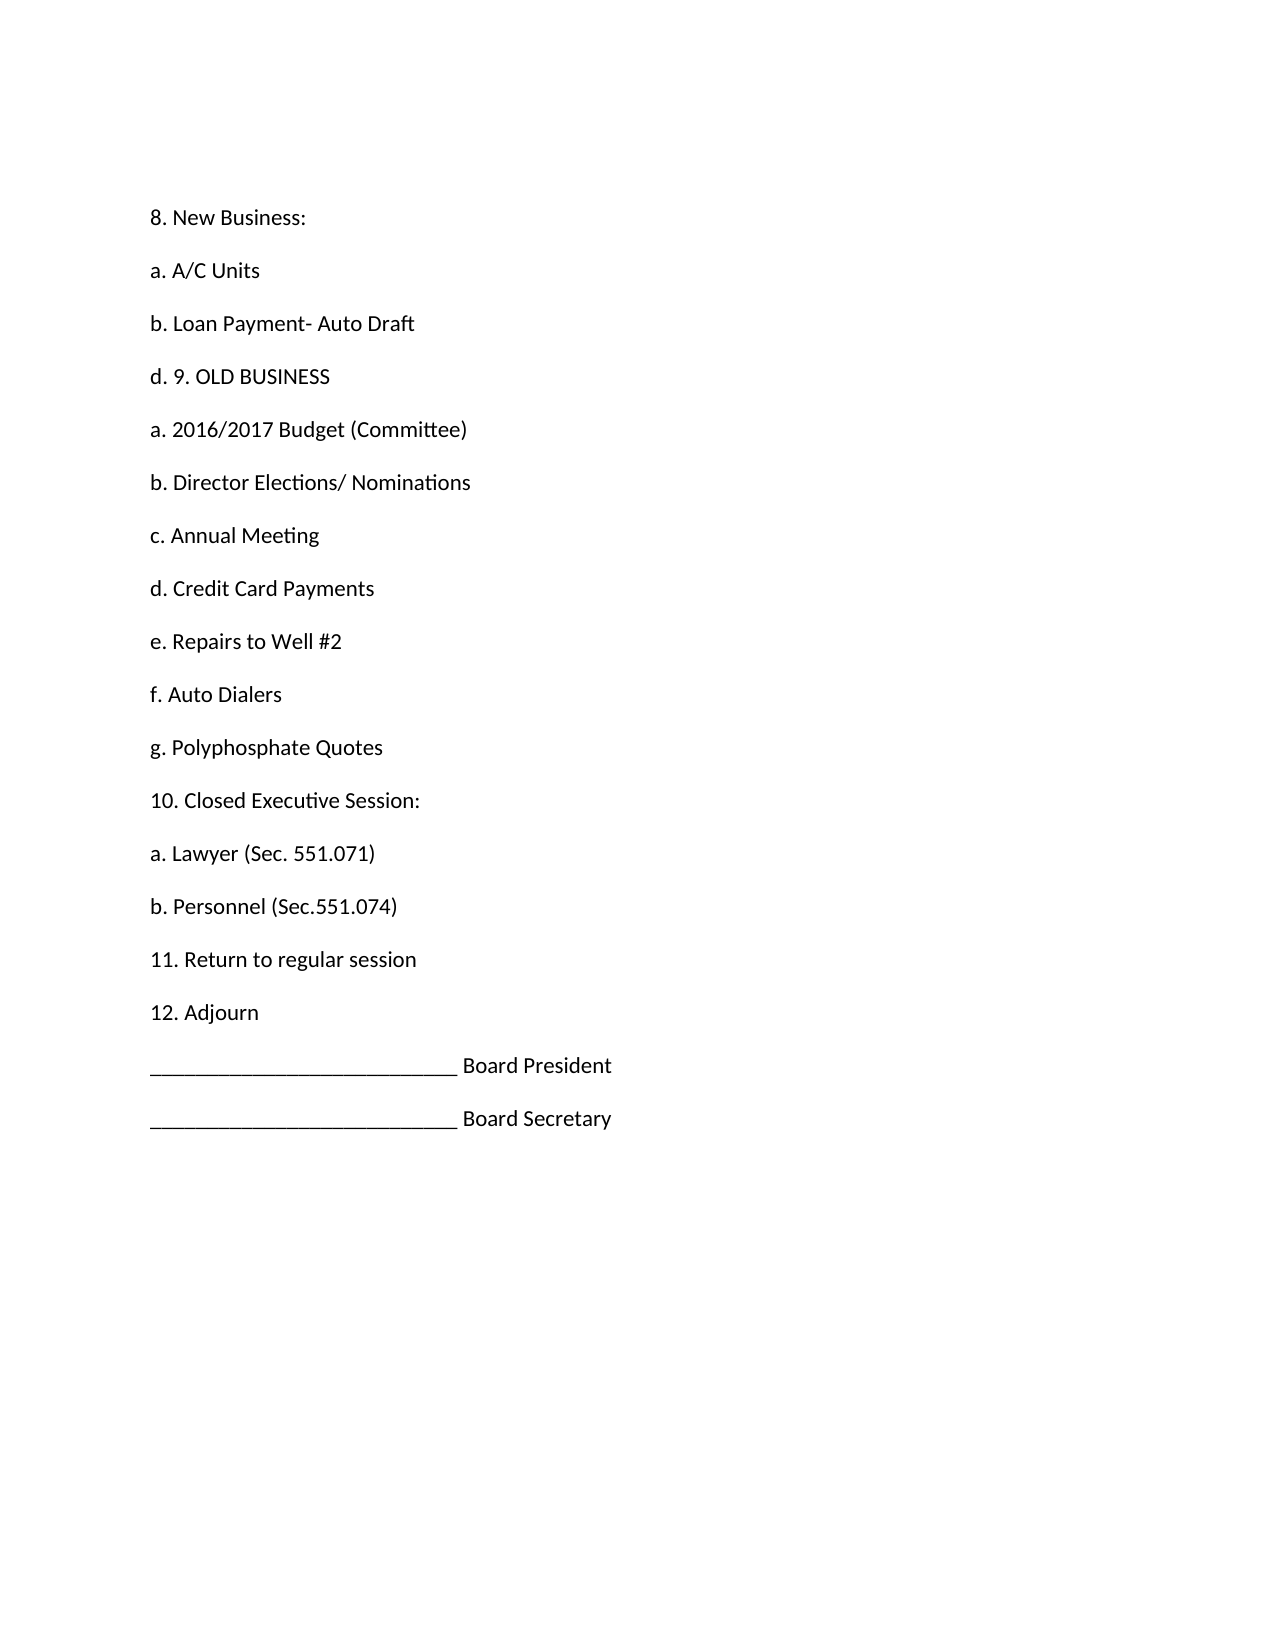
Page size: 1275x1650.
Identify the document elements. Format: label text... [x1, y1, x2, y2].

text c. Annual Meeting [150, 521, 1125, 549]
text f. Auto Dialers [150, 680, 1125, 708]
text ___________________________ Board President [150, 1051, 1125, 1079]
text b. Personnel (Sec.551.074) [150, 892, 1125, 920]
text a. Lawyer (Sec. 551.071) [150, 839, 1125, 867]
text ___________________________ Board Secretary [150, 1104, 1125, 1132]
text a. A/C Units [150, 256, 1125, 284]
text d. Credit Card Payments [150, 574, 1125, 602]
text g. Polyphosphate Quotes [150, 733, 1125, 761]
text 11. Return to regular session [150, 945, 1125, 973]
text 8. New Business: [150, 203, 1125, 231]
text b. Loan Payment- Auto Draft [150, 309, 1125, 337]
text b. Director Elections/ Nominations [150, 468, 1125, 496]
text 10. Closed Executive Session: [150, 786, 1125, 814]
text e. Repairs to Well #2 [150, 627, 1125, 655]
text d. 9. OLD BUSINESS [150, 362, 1125, 390]
text 12. Adjourn [150, 998, 1125, 1026]
text a. 2016/2017 Budget (Committee) [150, 415, 1125, 443]
